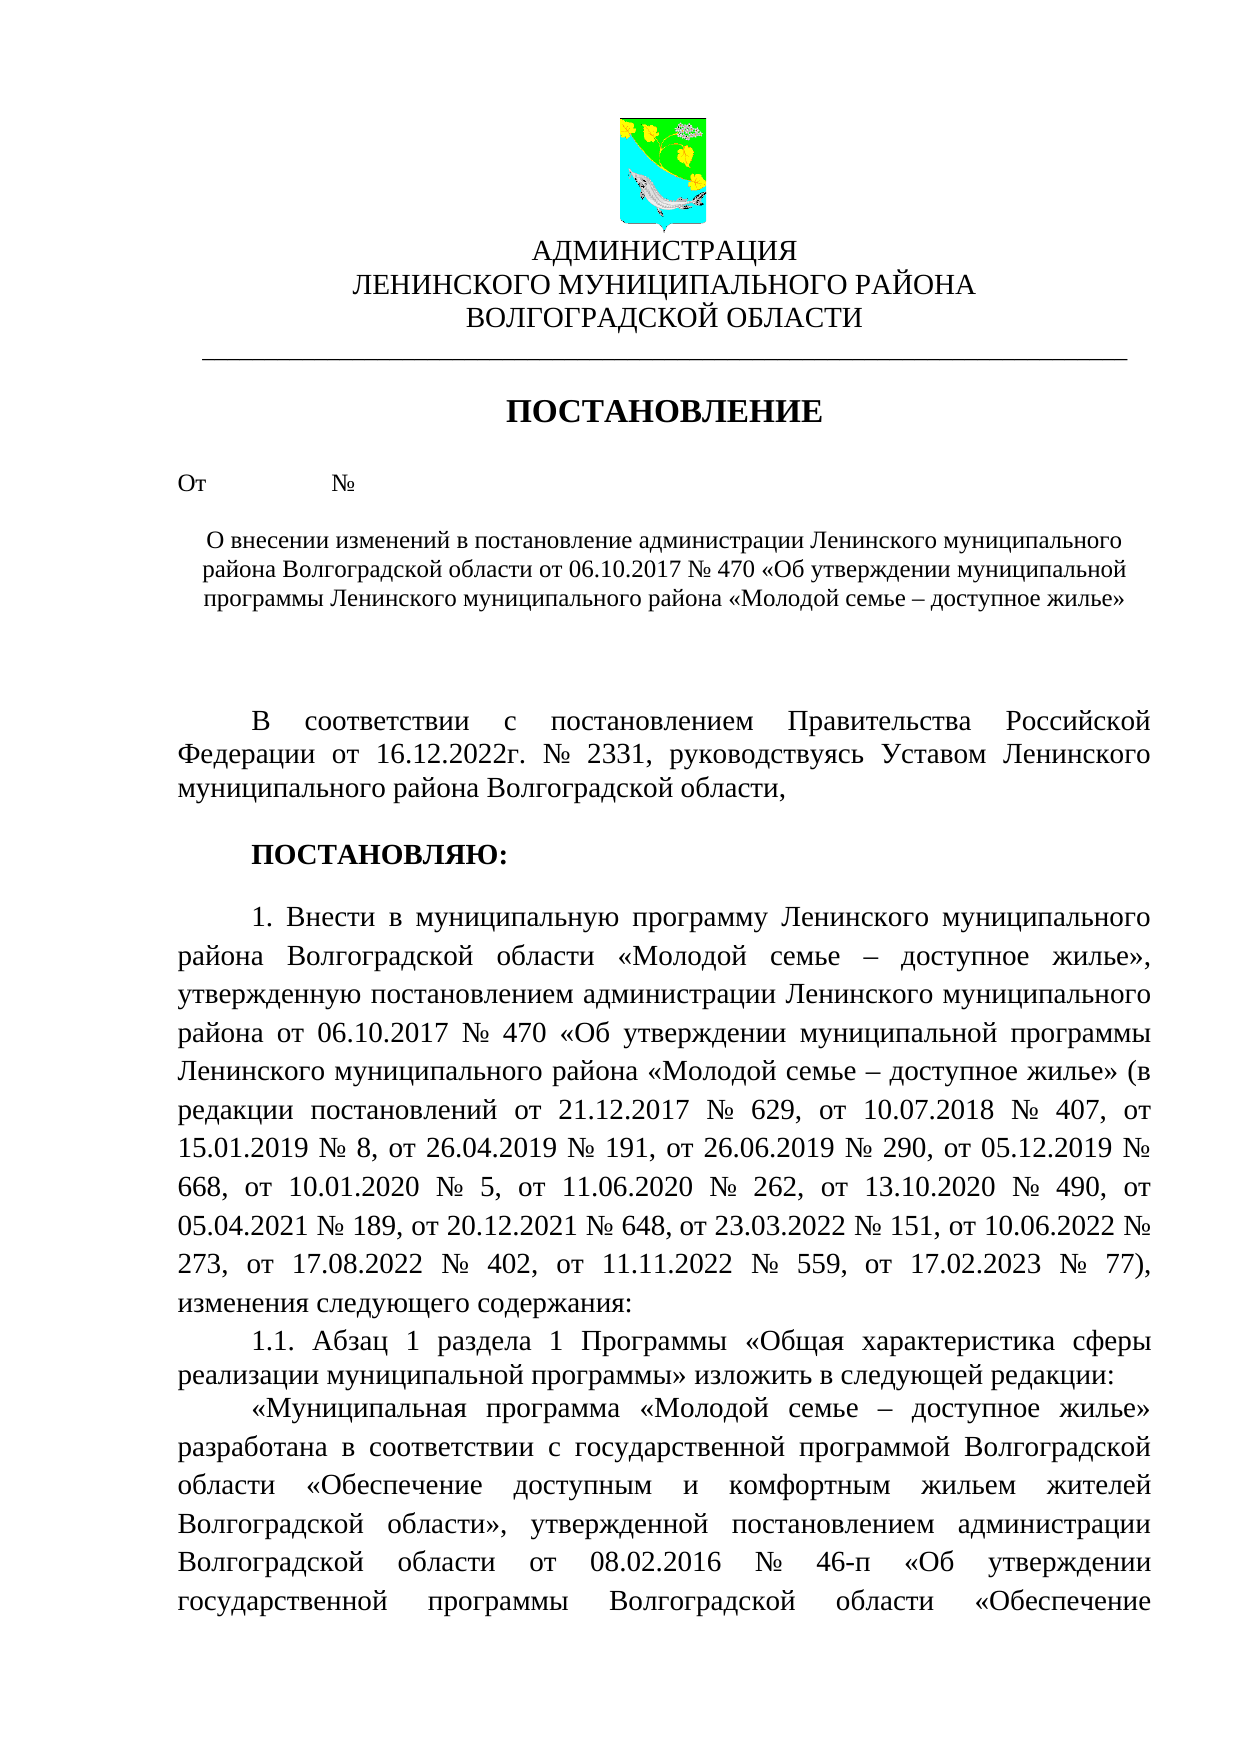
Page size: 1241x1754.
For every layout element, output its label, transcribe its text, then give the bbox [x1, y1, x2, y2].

text В соответствии с постановлением Правительства Российской Федерации от 16.12.2022г. № 2331, руководствуясь Уставом Ленинского муниципального района Волгоградской области, [177, 703, 1152, 803]
text От № [177, 468, 1152, 497]
text АДМИНИСТРАЦИЯ ЛЕНИНСКОГО МУНИЦИПАЛЬНОГО РАЙОНА ВОЛГОГРАДСКОЙ ОБЛАСТИ [177, 233, 1152, 334]
table_header [170, 118, 1164, 233]
picture [618, 118, 706, 231]
text ПОСТАНОВЛЕНИЕ [177, 391, 1152, 430]
text __________________________________________________________________________ [177, 334, 1152, 363]
text ПОСТАНОВЛЯЮ: [177, 837, 1152, 871]
text 1.1. Абзац 1 раздела 1 Программы «Общая характеристика сферы реализации муниципальной программы» изложить в следующей редакции: [177, 1323, 1152, 1390]
text О внесении изменений в постановление администрации Ленинского муниципального района Волгоградской области от 06.10.2017 № 470 «Об утверждении муниципальной программы Ленинского муниципального района «Молодой семье – доступное жилье» [177, 526, 1152, 612]
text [177, 1390, 1152, 1617]
text 1. Внести в муниципальную программу Ленинского муниципального района Волгоградской области «Молодой семье – доступное жилье», утвержденную постановлением администрации Ленинского муниципального района от 06.10.2017 № 470 «Об утверждении муниципальной программы Ленинского муниципального района «Молодой семье – доступное жилье» (в редакции постановлений от 21.12.2017 № 629, от 10.07.2018 № 407, от 15.01.2019 № 8, от 26.04.2019 № 191, от 26.06.2019 № 290, от 05.12.2019 № 668, от 10.01.2020 № 5, от 11.06.2020 № 262, от 13.10.2020 № 490, от 05.04.2021 № 189, от 20.12.2021 № 648, от 23.03.2022 № 151, от 10.06.2022 № 273, от 17.08.2022 № 402, от 11.11.2022 № 559, от 17.02.2023 № 77), изменения следующего содержания: [177, 899, 1152, 1318]
